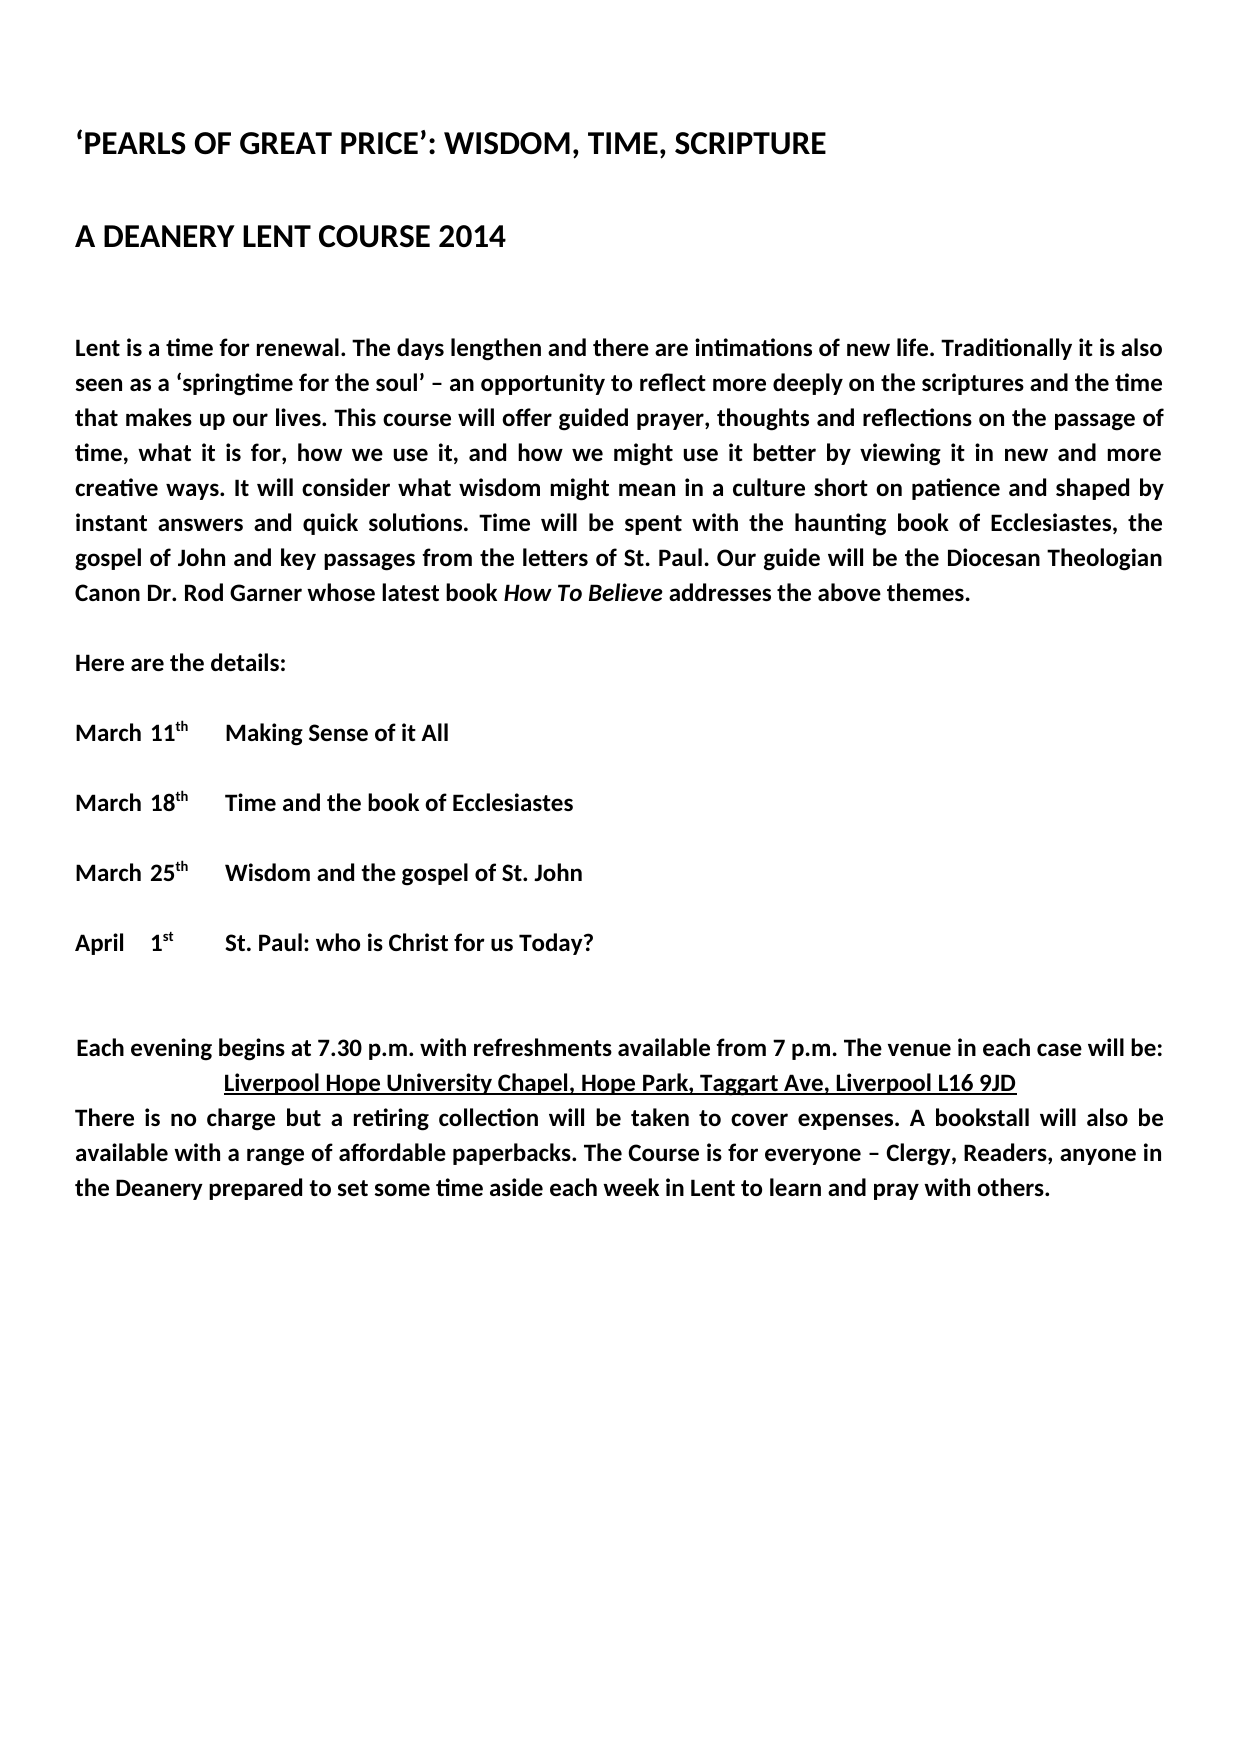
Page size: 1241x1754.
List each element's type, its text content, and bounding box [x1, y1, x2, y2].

text There is no charge but a retiring collection will be taken to cover expenses. A bookstall will also be available with a range of affordable paperbacks. The Course is for everyone – Clergy, Readers, anyone in the Deanery prepared to set some time aside each week in Lent to learn and pray with others. [75, 1102, 1165, 1203]
text March 11th Making Sense of it All [75, 717, 1165, 748]
text A DEANERY LENT COURSE 2014 [75, 215, 1165, 256]
text March 25th Wisdom and the gospel of St. John [75, 857, 1165, 888]
text April 1st St. Paul: who is Christ for us Today? [75, 927, 1165, 958]
text Lent is a time for renewal. The days lengthen and there are intimations of new life. Traditionally it is also seen as a ‘springtime for the soul’ – an opportunity to reflect more deeply on the scriptures and the time that makes up our lives. This course will offer guided prayer, thoughts and reflections on the passage of time, what it is for, how we use it, and how we might use it better by viewing it in new and more creative ways. It will consider what wisdom might mean in a culture short on patience and shaped by instant answers and quick solutions. Time will be spent with the haunting book of Ecclesiastes, the gospel of John and key passages from the letters of St. Paul. Our guide will be the Diocesan Theologian Canon Dr. Rod Garner whose latest book How To Believe addresses the above themes. [75, 332, 1165, 608]
text Here are the details: [75, 647, 1165, 678]
text March 18th Time and the book of Ecclesiastes [75, 787, 1165, 818]
text ‘PEARLS OF GREAT PRICE’: WISDOM, TIME, SCRIPTURE [75, 122, 1165, 162]
text Each evening begins at 7.30 p.m. with refreshments available from 7 p.m. The venue in each case will be: Liverpool Hope University Chapel, Hope Park, Taggart Ave, Liverpool L16 9JD [75, 1032, 1165, 1098]
